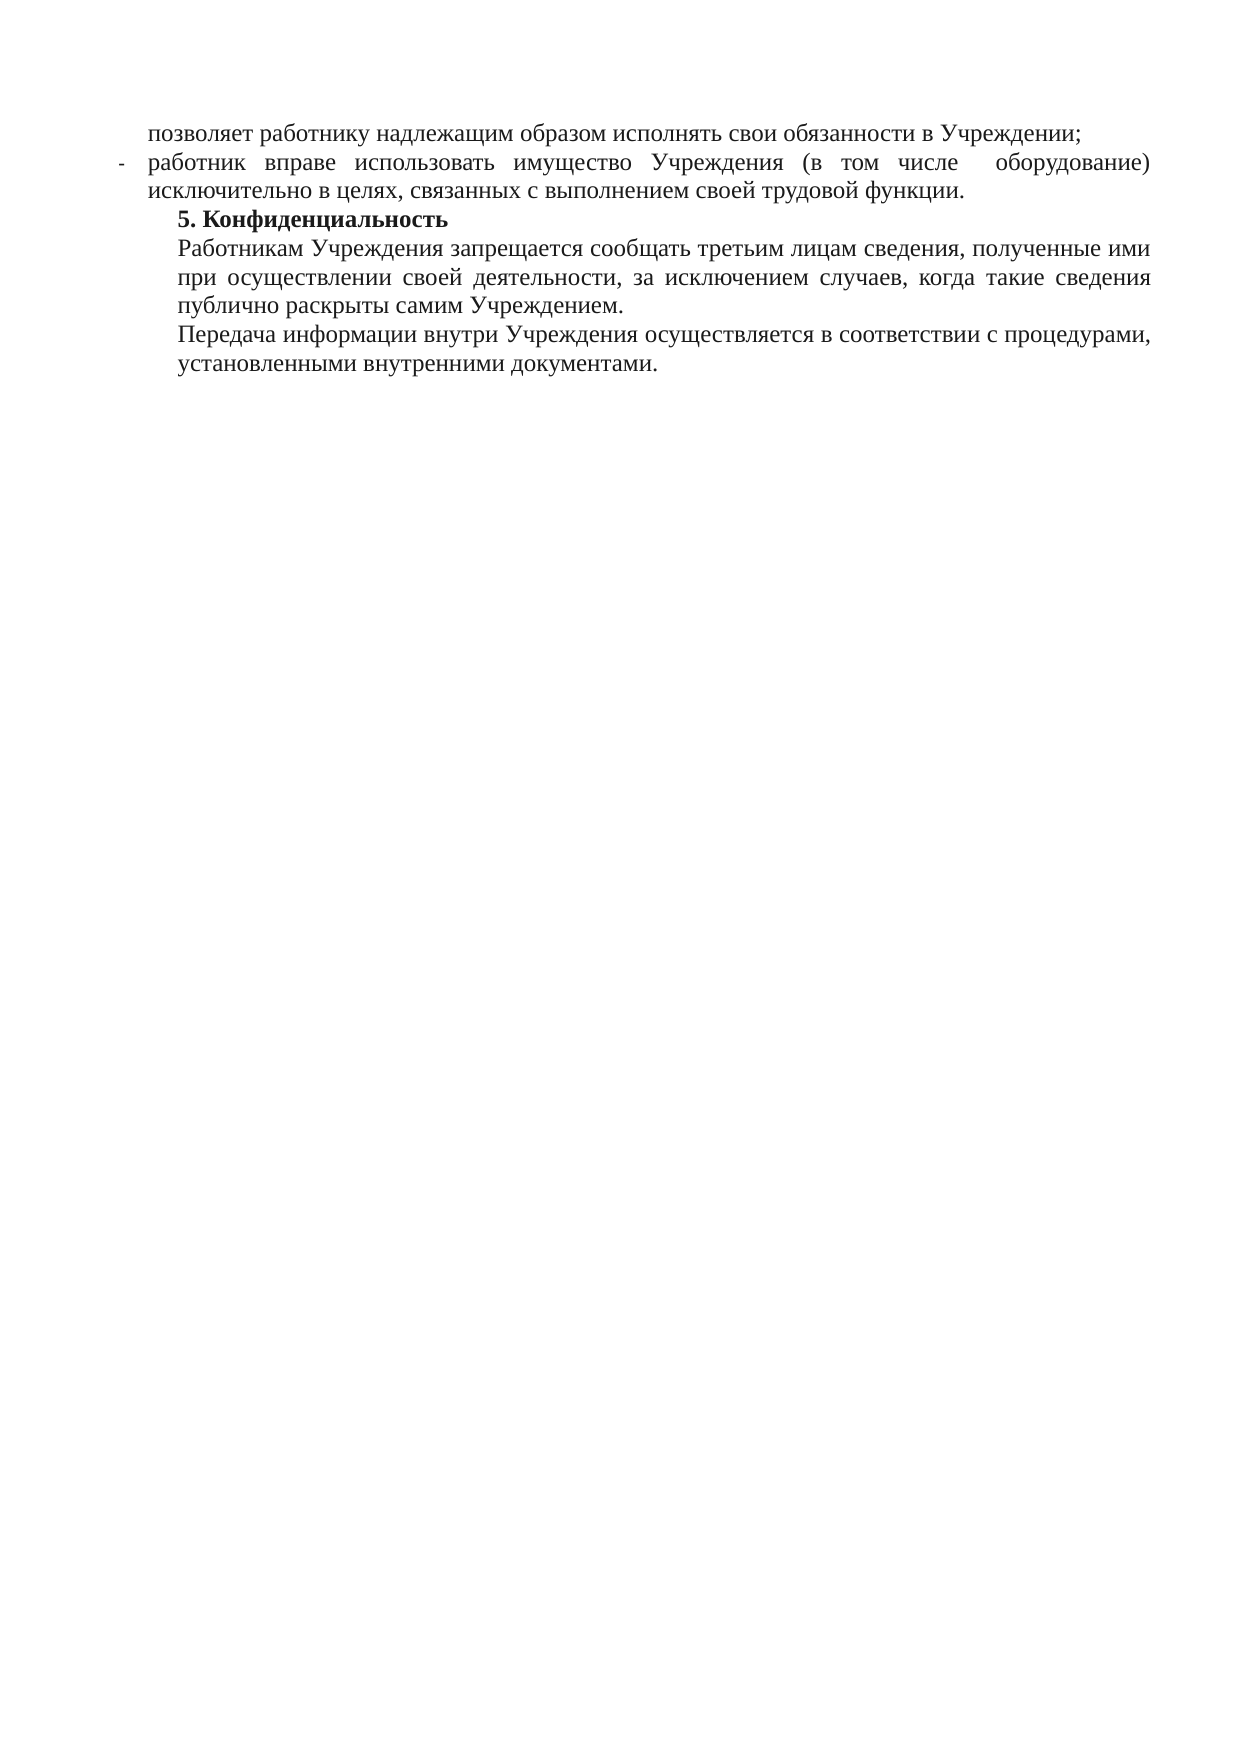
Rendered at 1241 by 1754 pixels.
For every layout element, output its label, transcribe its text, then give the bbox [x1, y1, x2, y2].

text 5. Конфиденциальность [177, 204, 1152, 233]
text Передача информации внутри Учреждения осуществляется в соответствии с процедурами, установленными внутренними документами. [177, 319, 1152, 377]
list работник вправе использовать имущество Учреждения (в том числе оборудование) исключительно в целях, связанных с выполнением своей трудовой функции. [118, 147, 1152, 204]
text Работникам Учреждения запрещается сообщать третьим лицам сведения, полученные ими при осуществлении своей деятельности, за исключением случаев, когда такие сведения публично раскрыты самим Учреждением. [177, 233, 1152, 319]
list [118, 118, 1152, 147]
